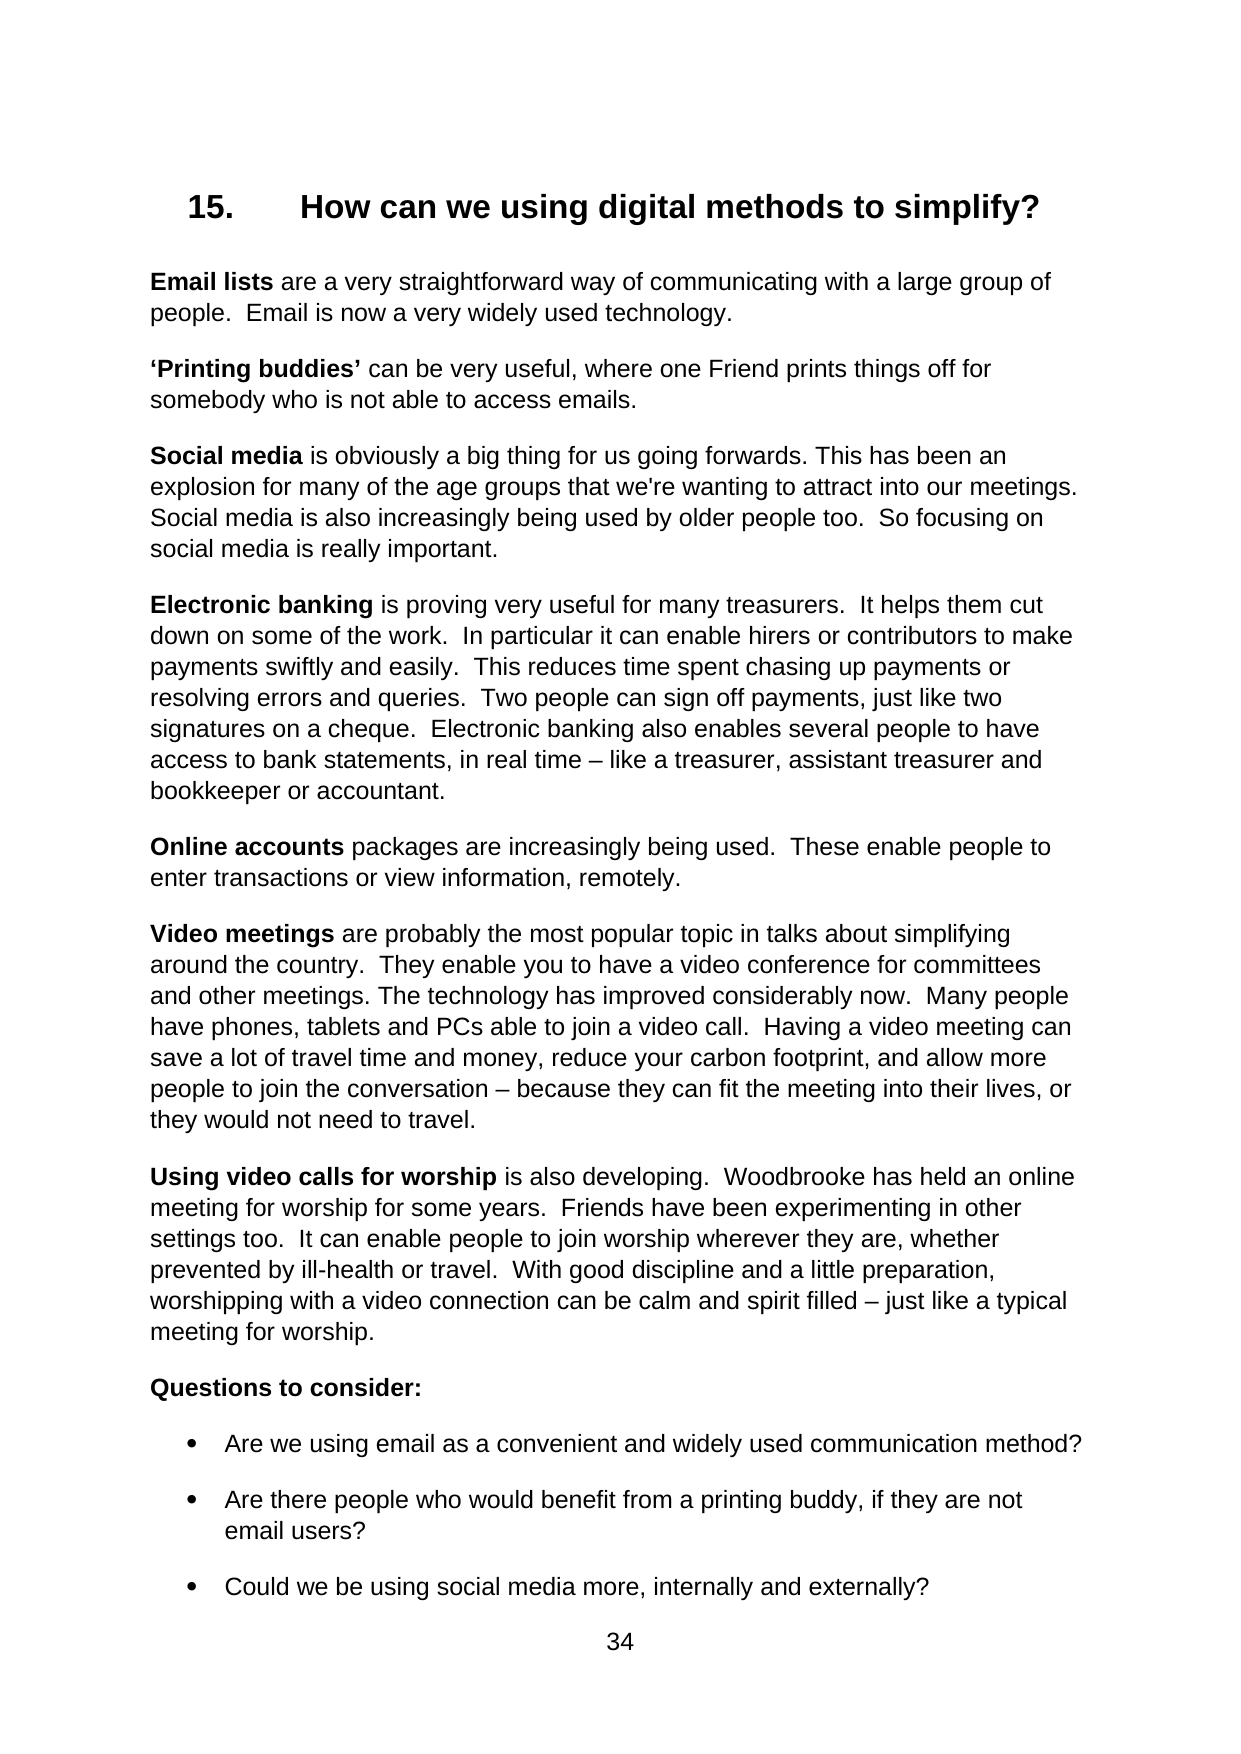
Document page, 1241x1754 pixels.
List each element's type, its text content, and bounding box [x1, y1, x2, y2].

text Online accounts packages are increasingly being used. These enable people to enter transactions or view information, remotely. [150, 832, 1090, 892]
list Could we be using social media more, internally and externally? [187, 1572, 1090, 1601]
list Are there people who would benefit from a printing buddy, if they are not email users? [187, 1485, 1090, 1545]
subtitle Questions to consider: [150, 1373, 1090, 1401]
text Electronic banking is proving very useful for many treasurers. It helps them cut down on some of the work. In particular it can enable hirers or contributors to make payments swiftly and easily. This reduces time spent chasing up payments or resolving errors and queries. Two people can sign off payments, just like two signatures on a cheque. Electronic banking also enables several people to have access to bank statements, in real time – like a treasurer, assistant treasurer and bookkeeper or accountant. [150, 590, 1090, 805]
text Video meetings are probably the most popular topic in talks about simplifying around the country. They enable you to have a video conference for committees and other meetings. The technology has improved considerably now. Many people have phones, tablets and PCs able to join a video call. Having a video meeting can save a lot of travel time and money, reduce your carbon footprint, and allow more people to join the conversation – because they can fit the meeting into their lives, or they would not need to travel. [150, 919, 1090, 1134]
text ‘Printing buddies’ can be very useful, where one Friend prints things off for somebody who is not able to access emails. [150, 353, 1090, 413]
list Are we using email as a convenient and widely used communication method? [187, 1429, 1090, 1458]
text Social media is obviously a big thing for us going forwards. This has been an explosion for many of the age groups that we're wanting to attract into our meetings. Social media is also increasingly being used by older people too. So focusing on social media is really important. [150, 441, 1090, 562]
text Using video calls for worship is also developing. Woodbrooke has held an online meeting for worship for some years. Friends have been experimenting in other settings too. It can enable people to join worship wherever they are, whether prevented by ill-health or travel. With good discipline and a little preparation, worshipping with a video connection can be calm and spirit filled – just like a typical meeting for worship. [150, 1161, 1090, 1345]
text Email lists are a very straightforward way of communicating with a large group of people. Email is now a very widely used technology. [150, 266, 1090, 326]
subtitle How can we using digital methods to simplify? [187, 187, 1090, 226]
